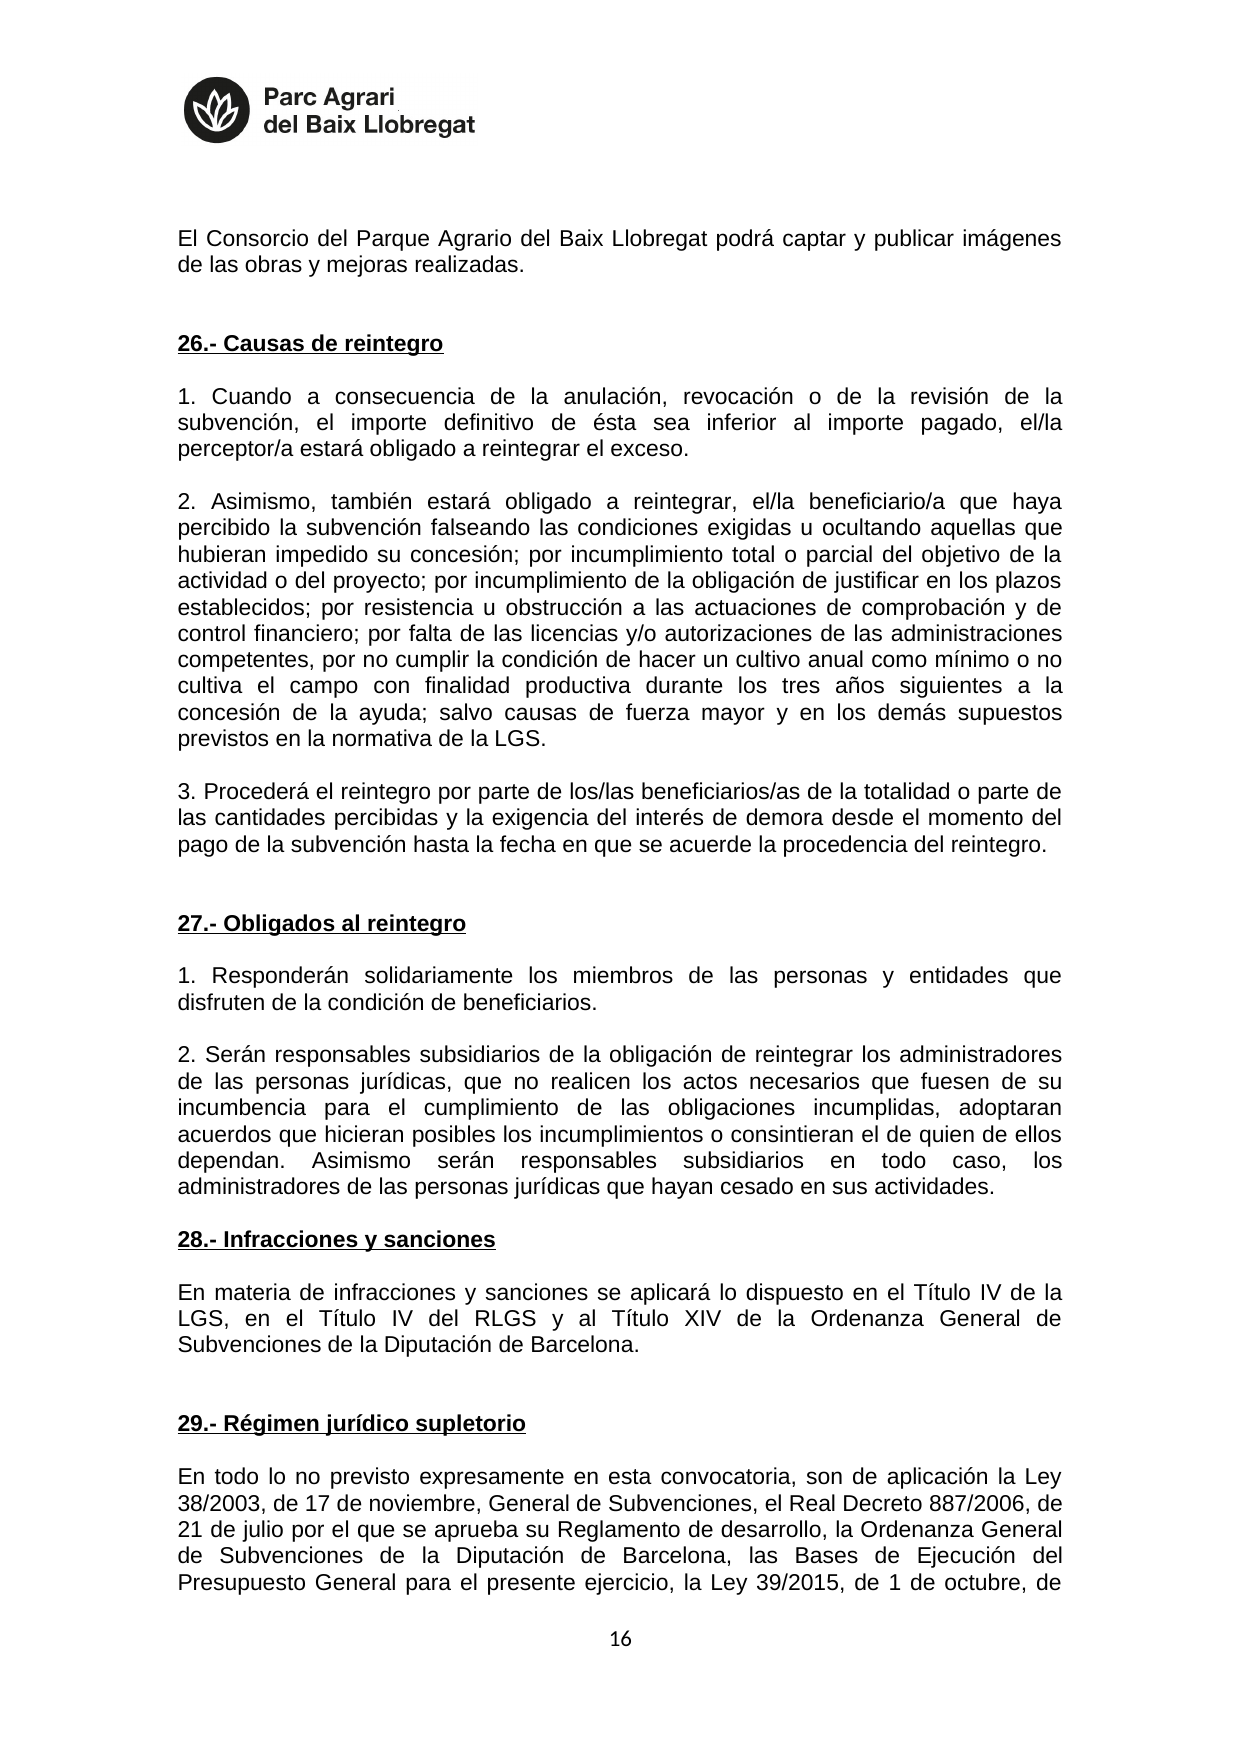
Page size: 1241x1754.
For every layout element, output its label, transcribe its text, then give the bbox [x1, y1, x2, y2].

text 1. Cuando a consecuencia de la anulación, revocación o de la revisión de la subvención, el importe definitivo de ésta sea inferior al importe pagado, el/la perceptor/a estará obligado a reintegrar el exceso. [177, 383, 1063, 462]
text 2. Serán responsables subsidiarios de la obligación de reintegrar los administradores de las personas jurídicas, que no realicen los actos necesarios que fuesen de su incumbencia para el cumplimiento de las obligaciones incumplidas, adoptaran acuerdos que hicieran posibles los incumplimientos o consintieran el de quien de ellos dependan. Asimismo serán responsables subsidiarios en todo caso, los administradores de las personas jurídicas que hayan cesado en sus actividades. [177, 1041, 1063, 1199]
text 27.- Obligados al reintegro [177, 910, 1063, 936]
text 26.- Causas de reintegro [177, 330, 1063, 356]
text 3. Procederá el reintegro por parte de los/las beneficiarios/as de la totalidad o parte de las cantidades percibidas y la exigencia del interés de demora desde el momento del pago de la subvención hasta la fecha en que se acuerde la procedencia del reintegro. [177, 778, 1063, 857]
text 2. Asimismo, también estará obligado a reintegrar, el/la beneficiario/a que haya percibido la subvención falseando las condiciones exigidas u ocultando aquellas que hubieran impedido su concesión; por incumplimiento total o parcial del objetivo de la actividad o del proyecto; por incumplimiento de la obligación de justificar en los plazos establecidos; por resistencia u obstrucción a las actuaciones de comprobación y de control financiero; por falta de las licencias y/o autorizaciones de las administraciones competentes, por no cumplir la condición de hacer un cultivo anual como mínimo o no cultiva el campo con finalidad productiva durante los tres años siguientes a la concesión de la ayuda; salvo causas de fuerza mayor y en los demás supuestos previstos en la normativa de la LGS. [177, 488, 1063, 752]
text 29.- Régimen jurídico supletorio [177, 1410, 1063, 1437]
text 28.- Infracciones y sanciones [177, 1226, 1063, 1252]
text En materia de infracciones y sanciones se aplicará lo dispuesto en el Título IV de la LGS, en el Título IV del RLGS y al Título XIV de la Ordenanza General de Subvenciones de la Diputación de Barcelona. [177, 1279, 1063, 1358]
text El Consorcio del Parque Agrario del Baix Llobregat podrá captar y publicar imágenes de las obras y mejoras realizadas. [177, 224, 1063, 277]
picture [181, 73, 478, 146]
text 1. Responderán solidariamente los miembros de las personas y entidades que disfruten de la condición de beneficiarios. [177, 962, 1063, 1015]
